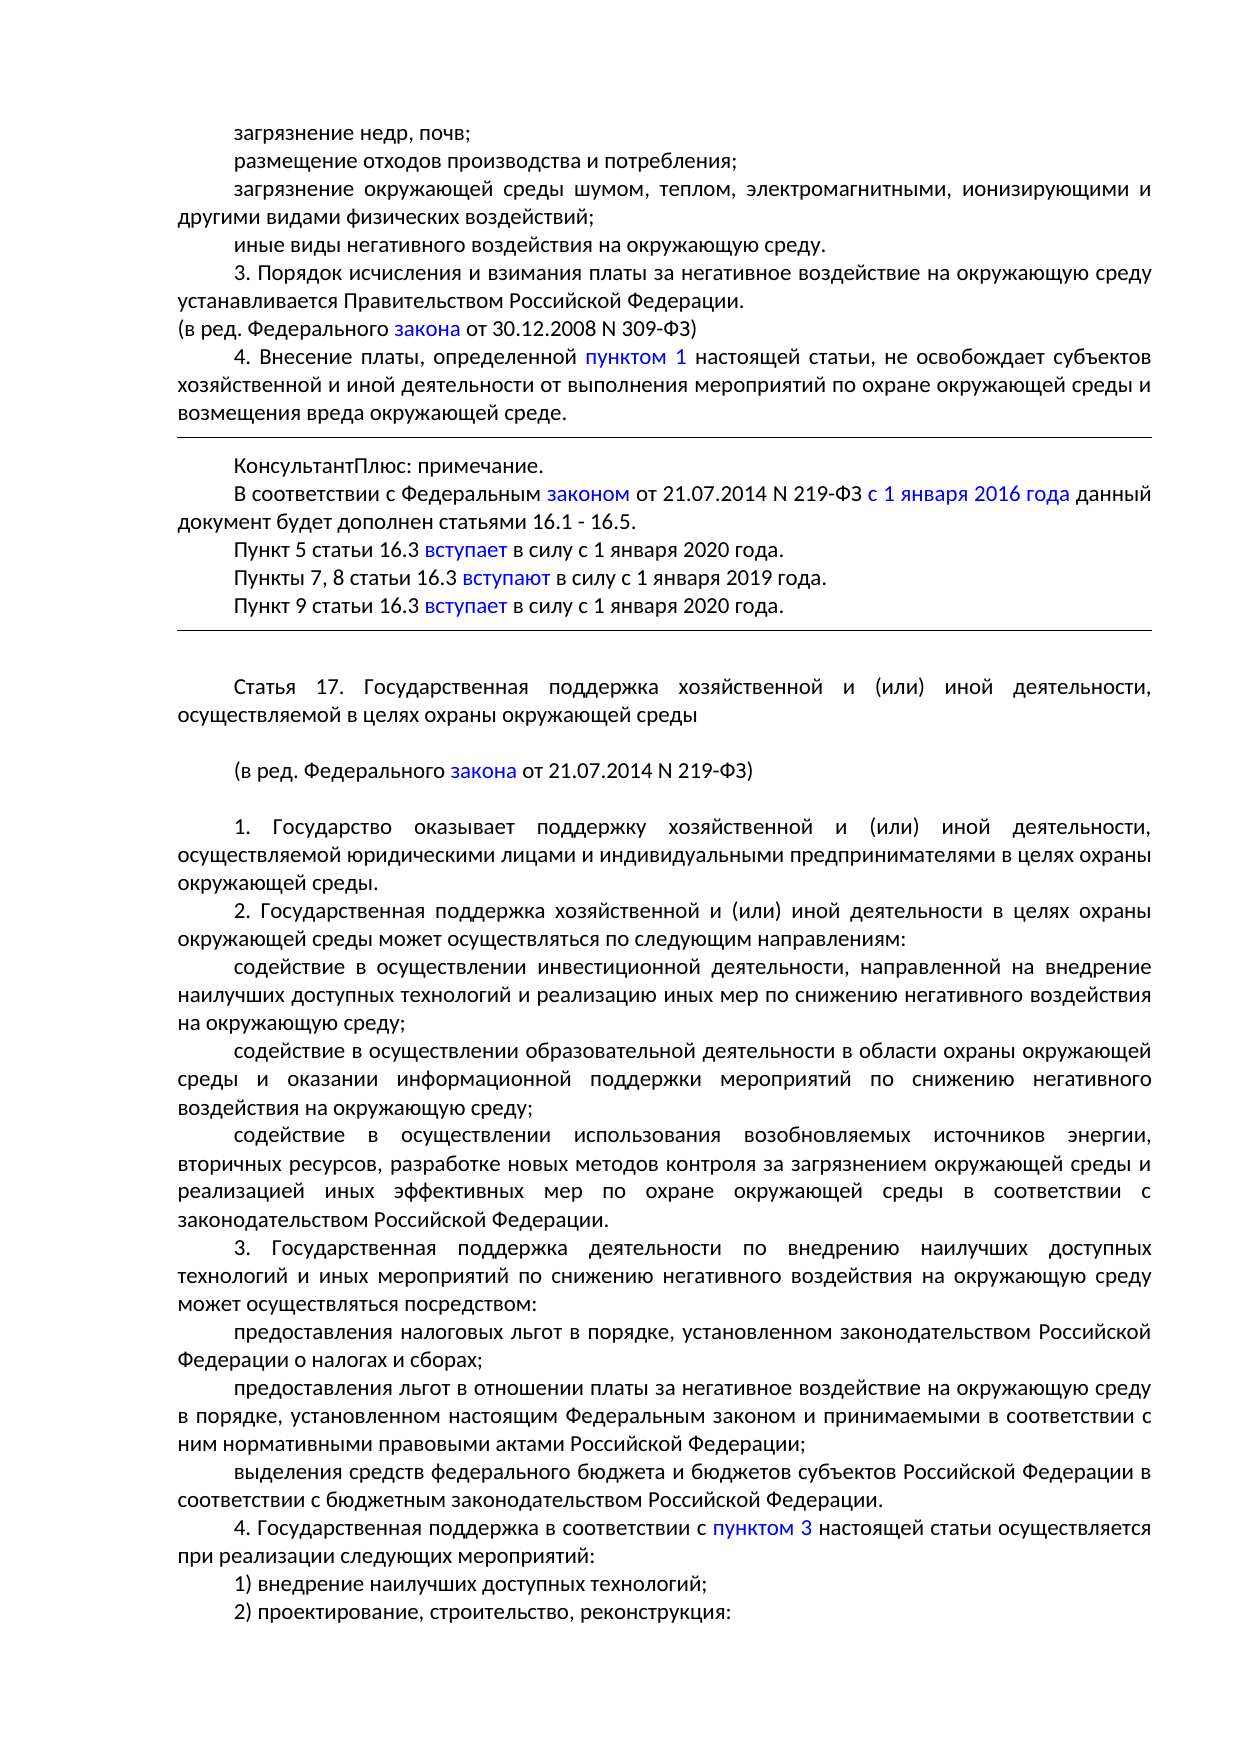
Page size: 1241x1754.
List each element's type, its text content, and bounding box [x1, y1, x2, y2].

text содействие в осуществлении использования возобновляемых источников энергии, вторичных ресурсов, разработке новых методов контроля за загрязнением окружающей среды и реализацией иных эффективных мер по охране окружающей среды в соответствии с законодательством Российской Федерации. [177, 1121, 1152, 1233]
text предоставления налоговых льгот в порядке, установленном законодательством Российской Федерации о налогах и сборах; [177, 1317, 1152, 1373]
text содействие в осуществлении инвестиционной деятельности, направленной на внедрение наилучших доступных технологий и реализацию иных мер по снижению негативного воздействия на окружающую среду; [177, 952, 1152, 1037]
text (в ред. Федерального закона от 21.07.2014 N 219-ФЗ) [177, 756, 1152, 784]
text В соответствии с Федеральным законом от 21.07.2014 N 219-ФЗ с 1 января 2016 года данный документ будет дополнен статьями 16.1 - 16.5. [177, 479, 1152, 535]
text Пункты 7, 8 статьи 16.3 вступают в силу с 1 января 2019 года. [177, 563, 1152, 591]
text Статья 17. Государственная поддержка хозяйственной и (или) иной деятельности, осуществляемой в целях охраны окружающей среды [177, 672, 1152, 728]
text 3. Государственная поддержка деятельности по внедрению наилучших доступных технологий и иных мероприятий по снижению негативного воздействия на окружающую среду может осуществляться посредством: [177, 1233, 1152, 1317]
text 1) внедрение наилучших доступных технологий; [177, 1569, 1152, 1597]
text 2) проектирование, строительство, реконструкция: [177, 1597, 1152, 1625]
text выделения средств федерального бюджета и бюджетов субъектов Российской Федерации в соответствии с бюджетным законодательством Российской Федерации. [177, 1457, 1152, 1513]
text содействие в осуществлении образовательной деятельности в области охраны окружающей среды и оказании информационной поддержки мероприятий по снижению негативного воздействия на окружающую среду; [177, 1037, 1152, 1121]
text Пункт 9 статьи 16.3 вступает в силу с 1 января 2020 года. [177, 591, 1152, 619]
text загрязнение недр, почв; [177, 118, 1152, 146]
text иные виды негативного воздействия на окружающую среду. [177, 230, 1152, 258]
text КонсультантПлюс: примечание. [177, 451, 1152, 479]
text Пункт 5 статьи 16.3 вступает в силу с 1 января 2020 года. [177, 535, 1152, 563]
text 3. Порядок исчисления и взимания платы за негативное воздействие на окружающую среду устанавливается Правительством Российской Федерации. [177, 258, 1152, 314]
text 4. Государственная поддержка в соответствии с пунктом 3 настоящей статьи осуществляется при реализации следующих мероприятий: [177, 1513, 1152, 1569]
text 2. Государственная поддержка хозяйственной и (или) иной деятельности в целях охраны окружающей среды может осуществляться по следующим направлениям: [177, 896, 1152, 952]
text 1. Государство оказывает поддержку хозяйственной и (или) иной деятельности, осуществляемой юридическими лицами и индивидуальными предпринимателями в целях охраны окружающей среды. [177, 812, 1152, 896]
text (в ред. Федерального закона от 30.12.2008 N 309-ФЗ) [177, 314, 1152, 342]
text загрязнение окружающей среды шумом, теплом, электромагнитными, ионизирующими и другими видами физических воздействий; [177, 174, 1152, 230]
text предоставления льгот в отношении платы за негативное воздействие на окружающую среду в порядке, установленном настоящим Федеральным законом и принимаемыми в соответствии с ним нормативными правовыми актами Российской Федерации; [177, 1373, 1152, 1457]
text 4. Внесение платы, определенной пунктом 1 настоящей статьи, не освобождает субъектов хозяйственной и иной деятельности от выполнения мероприятий по охране окружающей среды и возмещения вреда окружающей среде. [177, 342, 1152, 426]
text размещение отходов производства и потребления; [177, 146, 1152, 174]
